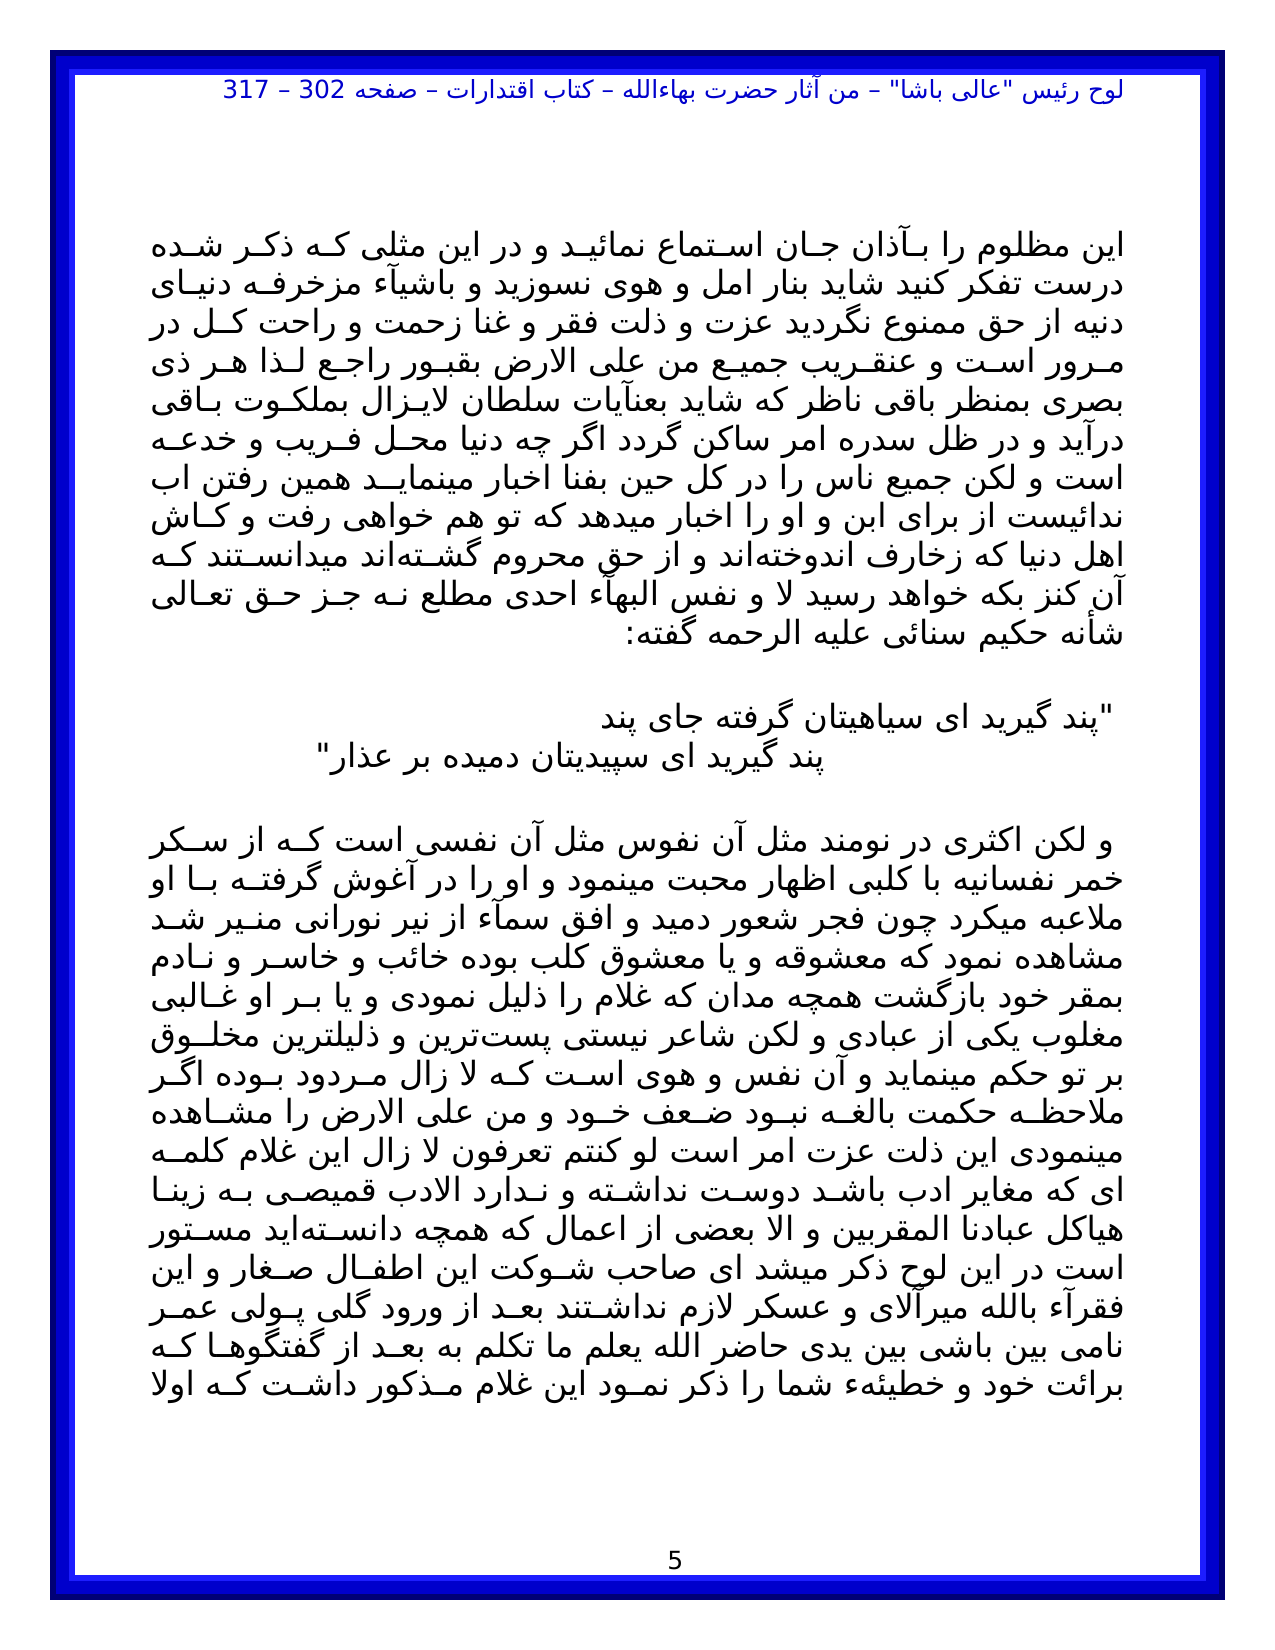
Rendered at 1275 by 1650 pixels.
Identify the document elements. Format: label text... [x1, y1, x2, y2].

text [150, 225, 1125, 652]
text "پند گیرید ای سیاهیتان گرفته جای پند [150, 698, 1125, 737]
text پند گیرید ای سپیدیتان دمیده بر عذار" [150, 737, 900, 776]
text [150, 821, 1125, 1404]
